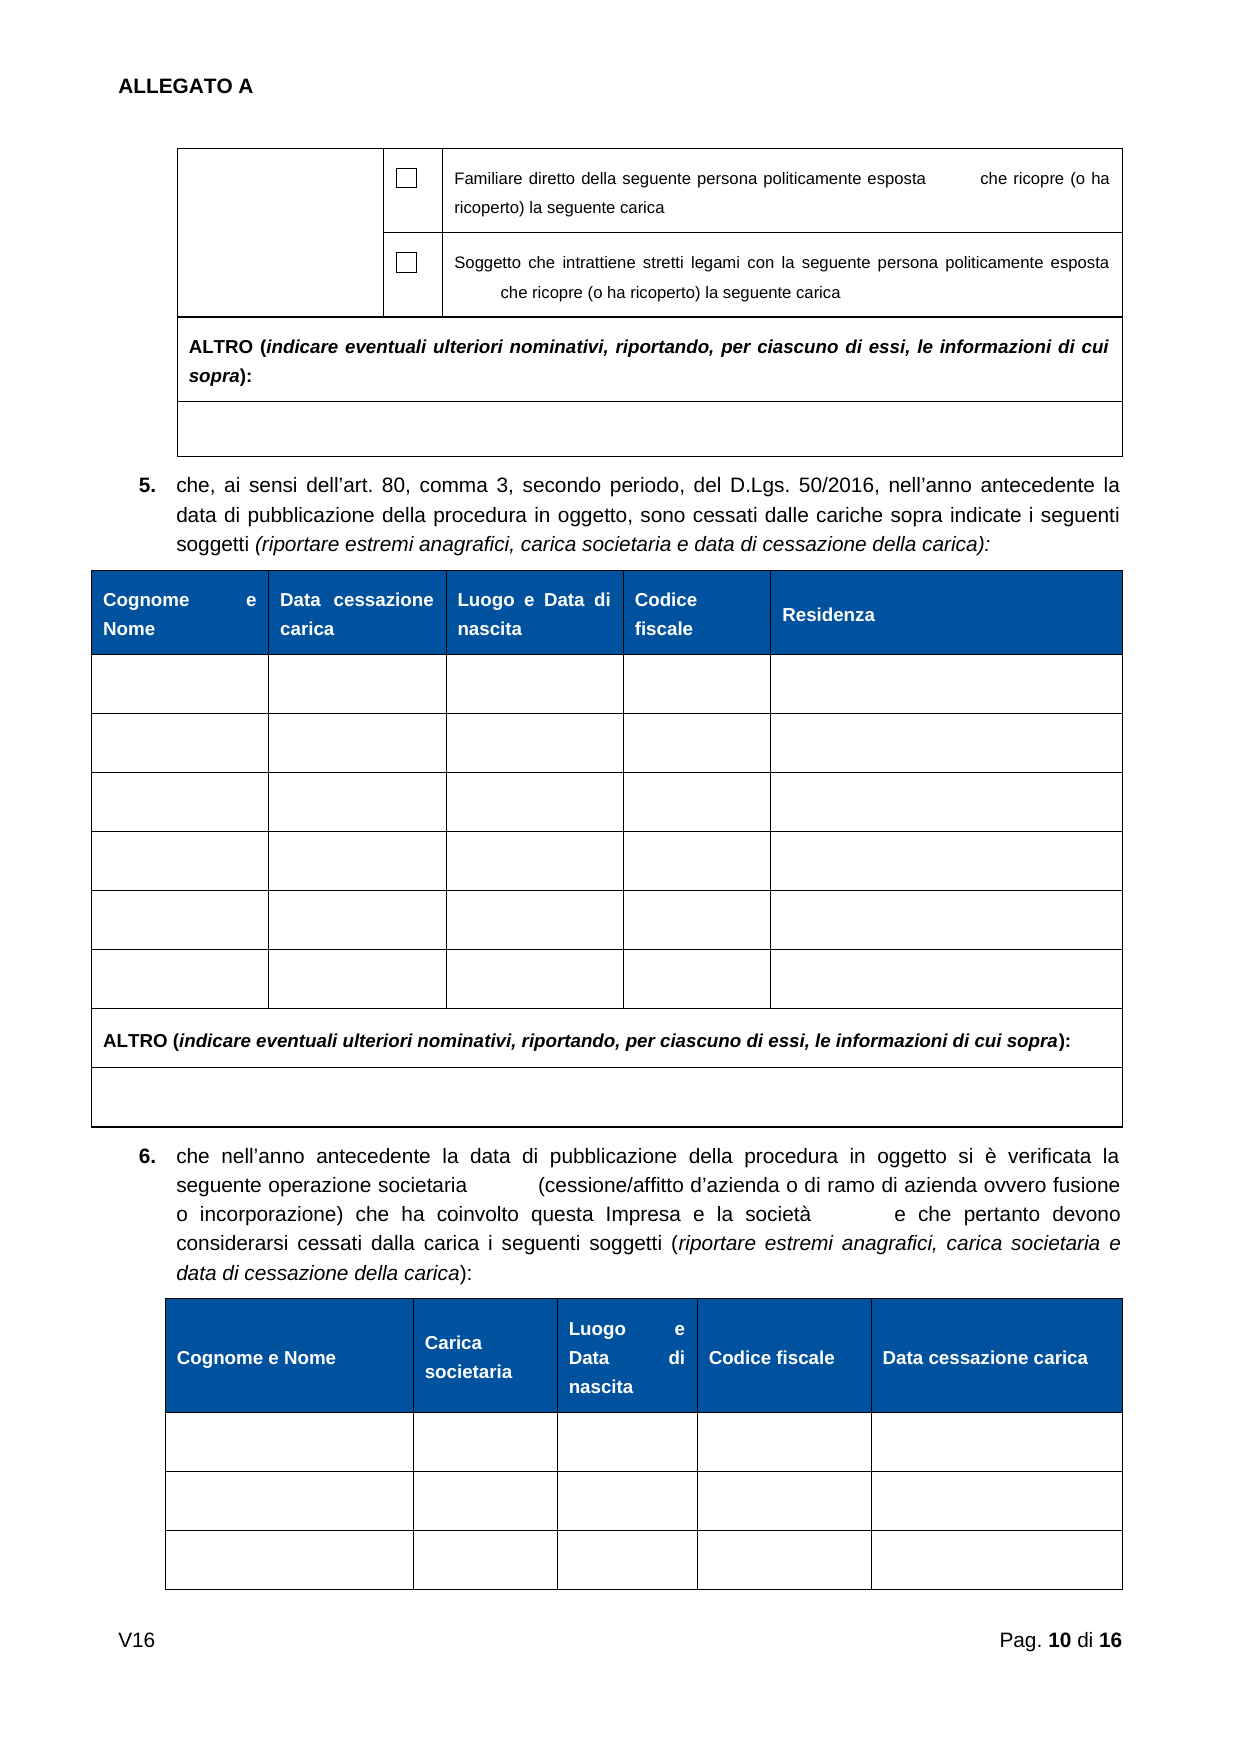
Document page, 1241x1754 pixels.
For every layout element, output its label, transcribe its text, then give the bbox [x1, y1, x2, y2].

table_cell [166, 1413, 413, 1471]
table_cell [384, 149, 442, 232]
table_cell [558, 1472, 697, 1530]
table_cell [92, 950, 268, 1008]
table_header Cognome e Nome [92, 571, 268, 654]
table_cell [771, 714, 1122, 772]
table_cell [698, 1413, 871, 1471]
table_header Codice fiscale [624, 571, 770, 654]
table_cell [624, 714, 770, 772]
table_cell [624, 891, 770, 949]
table_cell [771, 832, 1122, 890]
table_cell [269, 891, 446, 949]
table_cell [447, 832, 623, 890]
table_cell Familiare diretto della seguente persona politicamente esposta che ricopre (o ha ricoperto) la seguente carica [443, 149, 1122, 232]
table_cell [92, 891, 268, 949]
table_cell [92, 655, 268, 713]
table_cell [269, 950, 446, 1008]
table_header Carica societaria [414, 1299, 557, 1412]
table_cell [414, 1472, 557, 1530]
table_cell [443, 233, 1122, 316]
table_cell ALTRO (indicare eventuali ulteriori nominativi, riportando, per ciascuno di essi, le informazioni di cui sopra): [92, 1009, 1122, 1067]
table_cell [447, 773, 623, 831]
table_cell [92, 1068, 1122, 1126]
table_cell [269, 655, 446, 713]
table_cell [624, 832, 770, 890]
table_header Luogo e Data di nascita [558, 1299, 697, 1412]
table_cell [698, 1472, 871, 1530]
table_cell [92, 773, 268, 831]
table_cell [872, 1413, 1122, 1471]
table_header Luogo e Data di nascita [447, 571, 623, 654]
table_cell [624, 773, 770, 831]
table_cell [384, 233, 442, 316]
table_cell [447, 714, 623, 772]
table_cell [771, 655, 1122, 713]
table_cell [771, 773, 1122, 831]
table_cell [624, 950, 770, 1008]
table_header Codice fiscale [698, 1299, 871, 1412]
table_cell [166, 1531, 413, 1589]
table_cell [447, 655, 623, 713]
list che, ai sensi dell’art. 80, comma 3, secondo periodo, del D.Lgs. 50/2016, nell’anno antecedente la data di pubblicazione della procedura in oggetto, sono cessati dalle cariche sopra indicate i seguenti soggetti (riportare estremi anagrafici, carica societaria e data di cessazione della carica): [139, 469, 1121, 557]
table_cell [771, 950, 1122, 1008]
table_cell [872, 1531, 1122, 1589]
table_header Data cessazione carica [269, 571, 446, 654]
table_cell [872, 1472, 1122, 1530]
table_cell [269, 773, 446, 831]
table_cell [624, 655, 770, 713]
table_cell [269, 832, 446, 890]
table_cell [771, 891, 1122, 949]
table_cell [269, 714, 446, 772]
table_cell [698, 1531, 871, 1589]
table_header Cognome e Nome [166, 1299, 413, 1412]
table_header Data cessazione carica [872, 1299, 1122, 1412]
table_cell ALTRO (indicare eventuali ulteriori nominativi, riportando, per ciascuno di essi, le informazioni di cui sopra): [178, 318, 1122, 401]
table_cell [178, 402, 1122, 456]
table_cell [414, 1413, 557, 1471]
table_cell [447, 891, 623, 949]
table_cell [92, 832, 268, 890]
table_cell [92, 714, 268, 772]
table_cell [447, 950, 623, 1008]
table_cell [166, 1472, 413, 1530]
table_cell [558, 1413, 697, 1471]
list che nell’anno antecedente la data di pubblicazione della procedura in oggetto si è verificata la seguente operazione societaria (cessione/affitto d’azienda o di ramo di azienda ovvero fusione o incorporazione) che ha coinvolto questa Impresa e la società e che pertanto devono considerarsi cessati dalla carica i seguenti soggetti (riportare estremi anagrafici, carica societaria e data di cessazione della carica): [139, 1140, 1121, 1286]
table_cell [558, 1531, 697, 1589]
table_header Residenza [771, 571, 1122, 654]
table_cell [178, 149, 383, 316]
table_cell [414, 1531, 557, 1589]
